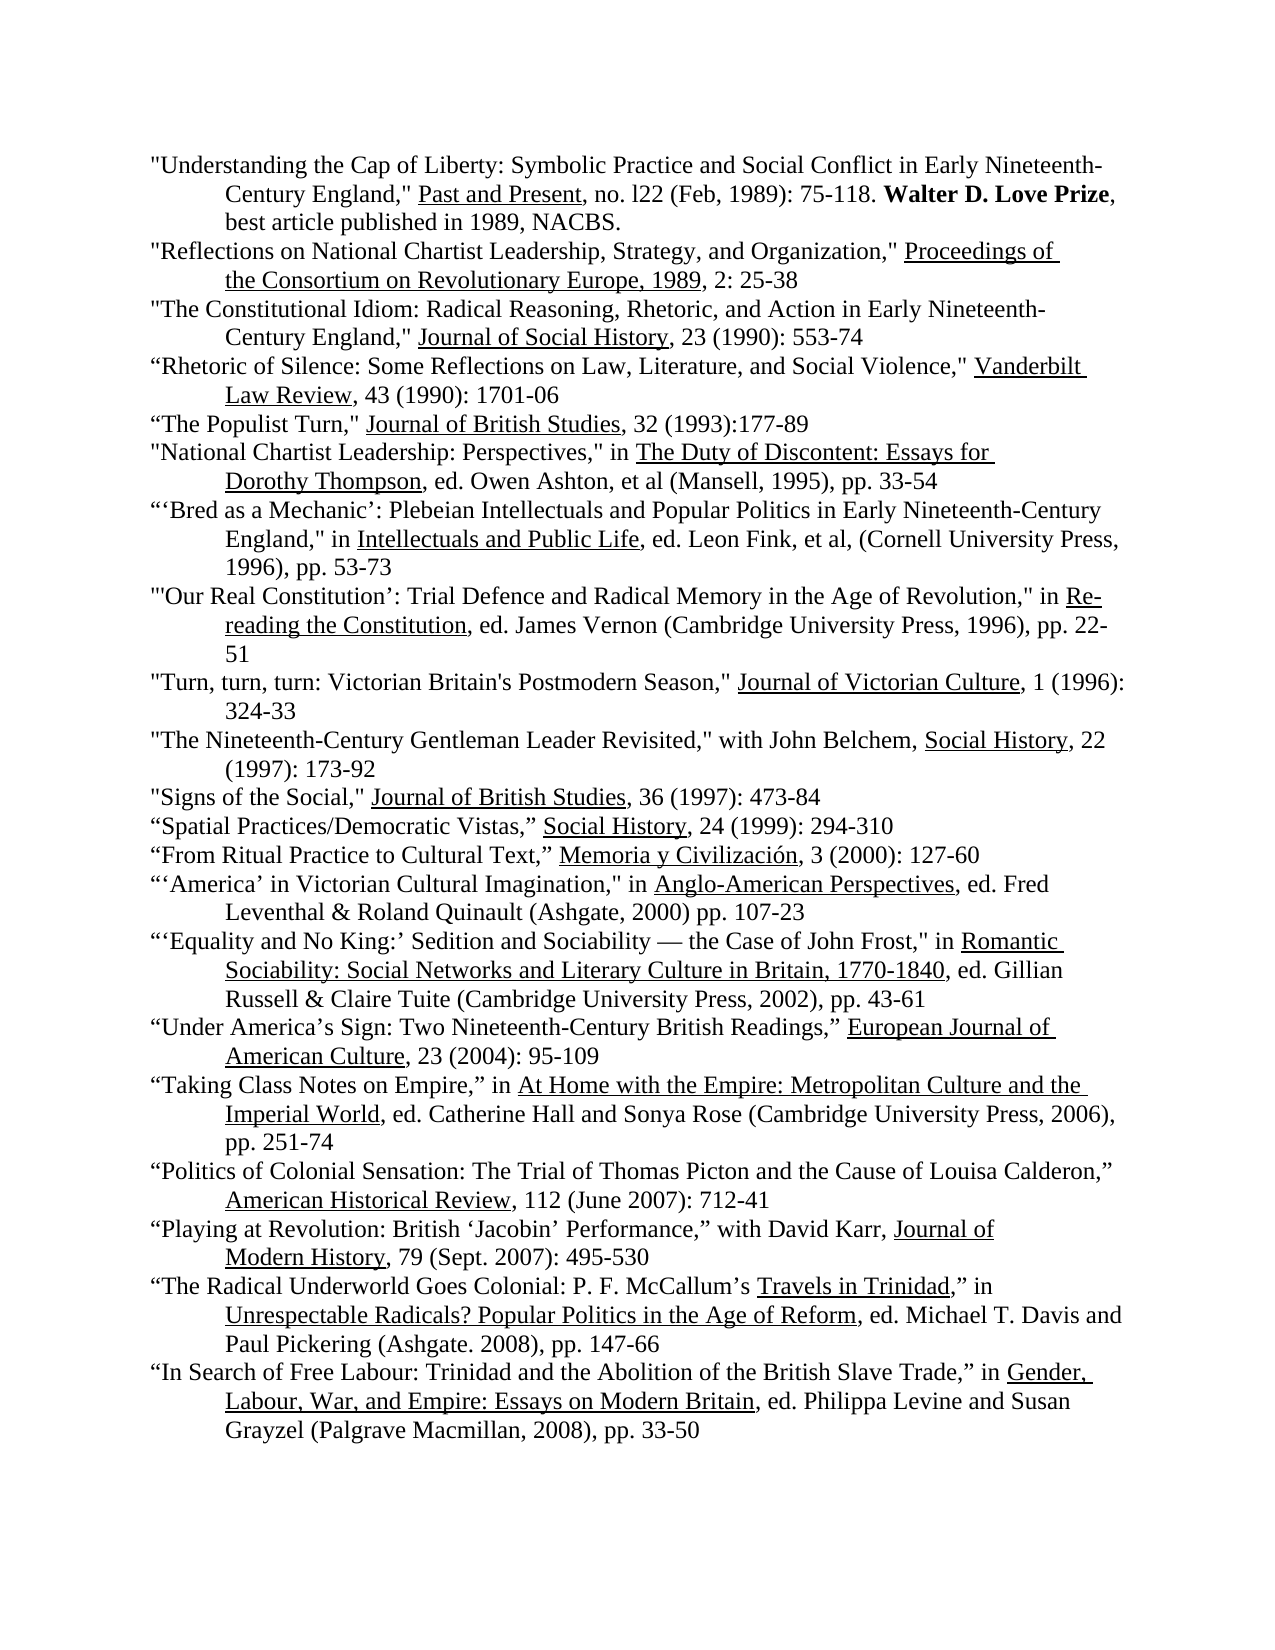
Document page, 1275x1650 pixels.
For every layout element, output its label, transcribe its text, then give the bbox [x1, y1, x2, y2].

text "Signs of the Social," Journal of British Studies, 36 (1997): 473-84 [150, 782, 1125, 811]
text “The Populist Turn," Journal of British Studies, 32 (1993):177-89 [150, 409, 1125, 437]
text “Taking Class Notes on Empire,” in At Home with the Empire: Metropolitan Culture and the Imperial World, ed. Catherine Hall and Sonya Rose (Cambridge University Press, 2006), pp. 251-74 [150, 1070, 1125, 1156]
text “The Radical Underworld Goes Colonial: P. F. McCallum’s Travels in Trinidad,” in Unrespectable Radicals? Popular Politics in the Age of Reform, ed. Michael T. Davis and Paul Pickering (Ashgate. 2008), pp. 147-66 [150, 1271, 1125, 1357]
text “Under America’s Sign: Two Nineteenth-Century British Readings,” European Journal of American Culture, 23 (2004): 95-109 [150, 1012, 1125, 1070]
text “‘Bred as a Mechanic’: Plebeian Intellectuals and Popular Politics in Early Nineteenth-Century England," in Intellectuals and Public Life, ed. Leon Fink, et al, (Cornell University Press, 1996), pp. 53-73 [150, 495, 1125, 581]
text "'Our Real Constitution’: Trial Defence and Radical Memory in the Age of Revolution," in Re-reading the Constitution, ed. James Vernon (Cambridge University Press, 1996), pp. 22- [150, 581, 1125, 639]
text "The Nineteenth-Century Gentleman Leader Revisited," with John Belchem, Social History, 22 [150, 725, 1125, 754]
text “‘Equality and No King:’ Sedition and Sociability — the Case of John Frost," in Romantic Sociability: Social Networks and Literary Culture in Britain, 1770-1840, ed. Gillian Russell & Claire Tuite (Cambridge University Press, 2002), pp. 43-61 [150, 926, 1125, 1012]
text 51 [150, 639, 1125, 667]
text “From Ritual Practice to Cultural Text,” Memoria y Civilización, 3 (2000): 127-60 [150, 840, 1125, 869]
text “Playing at Revolution: British ‘Jacobin’ Performance,” with David Karr, Journal of Modern History, 79 (Sept. 2007): 495-530 [150, 1214, 1125, 1271]
text “‘America’ in Victorian Cultural Imagination," in Anglo-American Perspectives, ed. Fred Leventhal & Roland Quinault (Ashgate, 2000) pp. 107-23 [150, 869, 1125, 926]
text “Rhetoric of Silence: Some Reflections on Law, Literature, and Social Violence," Vanderbilt Law Review, 43 (1990): 1701-06 [150, 351, 1125, 409]
text "The Constitutional Idiom: Radical Reasoning, Rhetoric, and Action in Early Nineteenth-Century England," Journal of Social History, 23 (1990): 553-74 [150, 294, 1125, 351]
text "Understanding the Cap of Liberty: Symbolic Practice and Social Conflict in Early Nineteenth-Century England," Past and Present, no. l22 (Feb, 1989): 75-118. Walter D. Love Prize, best article published in 1989, NACBS. [150, 150, 1125, 236]
text (1997): 173-92 [150, 754, 1125, 782]
text "National Chartist Leadership: Perspectives," in The Duty of Discontent: Essays for Dorothy Thompson, ed. Owen Ashton, et al (Mansell, 1995), pp. 33-54 [150, 437, 1125, 495]
text “In Search of Free Labour: Trinidad and the Abolition of the British Slave Trade,” in Gender, Labour, War, and Empire: Essays on Modern Britain, ed. Philippa Levine and Susan Grayzel (Palgrave Macmillan, 2008), pp. 33-50 [150, 1357, 1125, 1444]
text "Reflections on National Chartist Leadership, Strategy, and Organization," Proceedings of the Consortium on Revolutionary Europe, 1989, 2: 25-38 [150, 236, 1125, 294]
text "Turn, turn, turn: Victorian Britain's Postmodern Season," Journal of Victorian Culture, 1 (1996): 324-33 [150, 667, 1125, 725]
text “Spatial Practices/Democratic Vistas,” Social History, 24 (1999): 294-310 [150, 811, 1125, 840]
text “Politics of Colonial Sensation: The Trial of Thomas Picton and the Cause of Louisa Calderon,” American Historical Review, 112 (June 2007): 712-41 [150, 1156, 1125, 1214]
